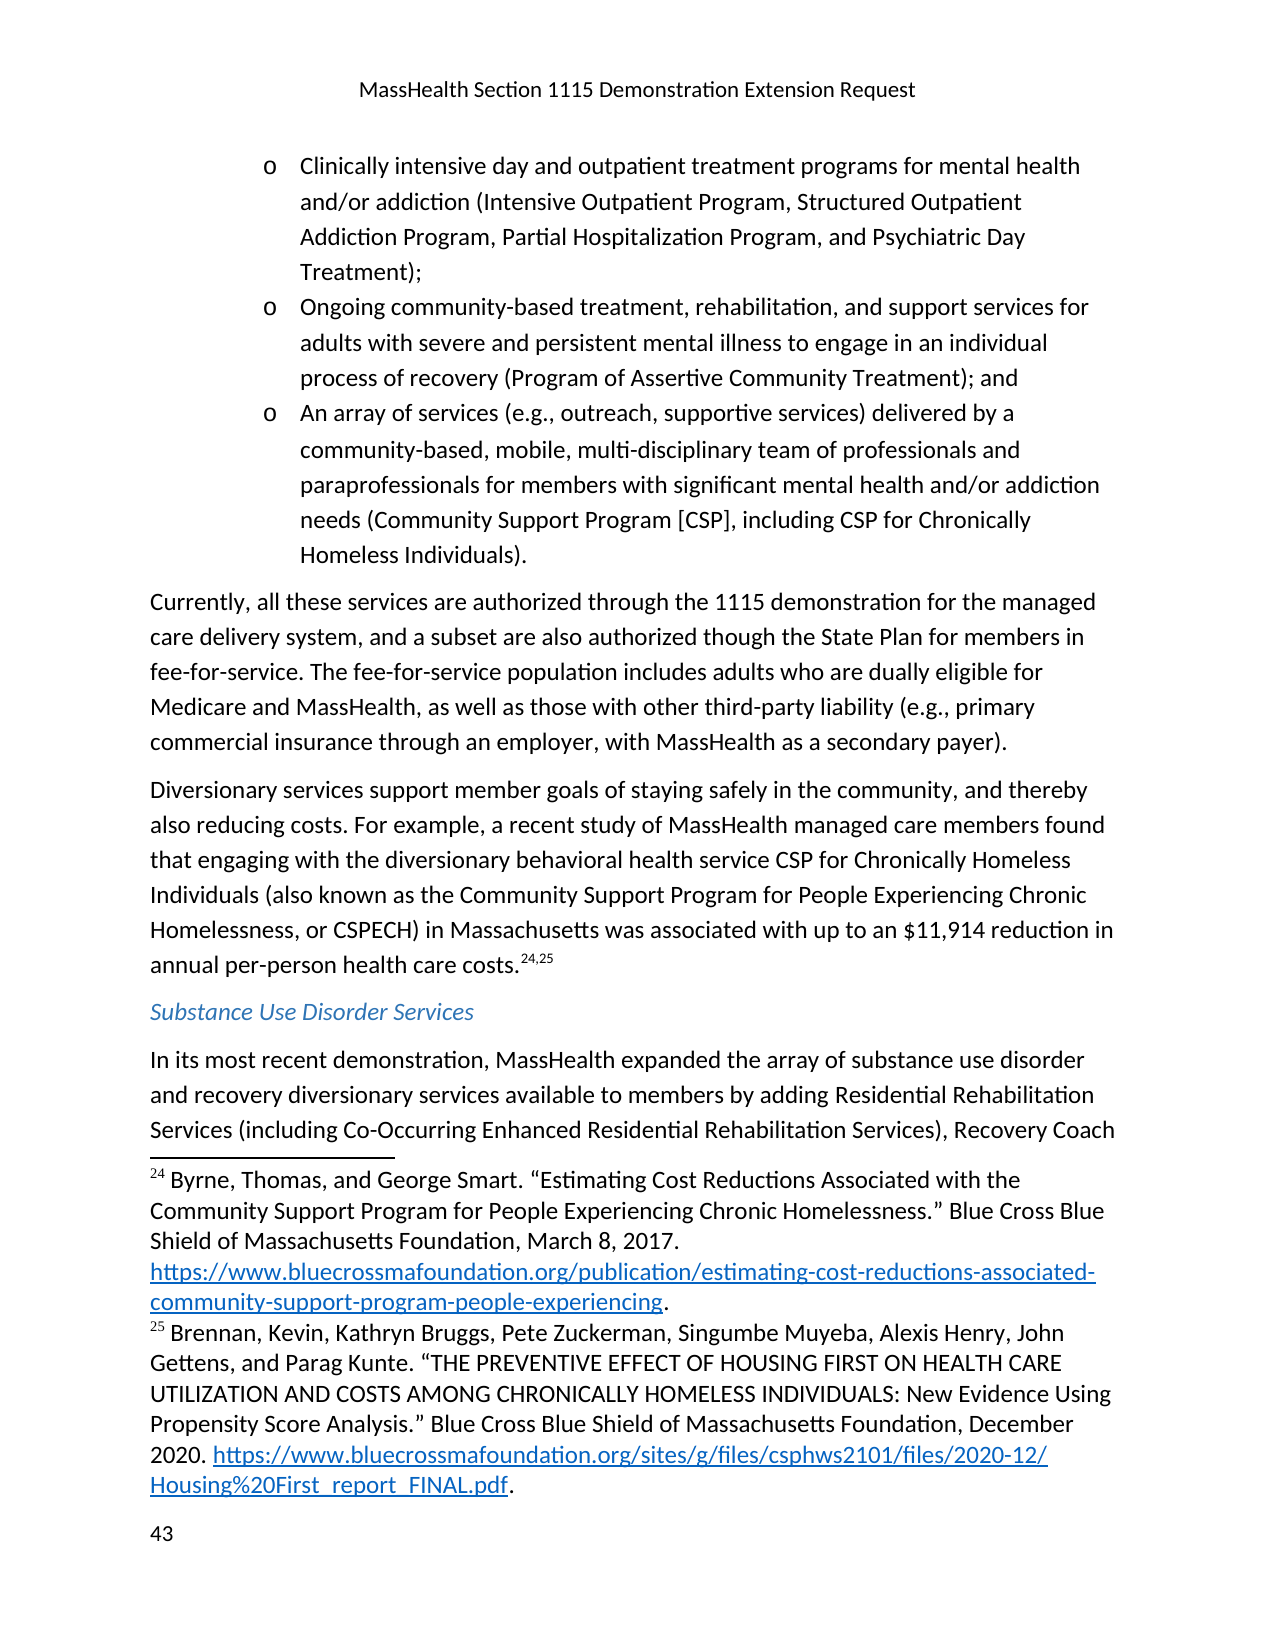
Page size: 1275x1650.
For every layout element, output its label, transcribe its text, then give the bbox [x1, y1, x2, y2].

list An array of services (e.g., outreach, supportive services) delivered by a community-based, mobile, multi-disciplinary team of professionals and paraprofessionals for members with significant mental health and/or addiction needs (Community Support Program [CSP], including CSP for Chronically Homeless Individuals). [262, 397, 1125, 569]
list Ongoing community-based treatment, rehabilitation, and support services for adults with severe and persistent mental illness to engage in an individual process of recovery (Program of Assertive Community Treatment); and [262, 291, 1125, 393]
text In its most recent demonstration, MassHealth expanded the array of substance use disorder and recovery diversionary services available to members by adding Residential Rehabilitation Services (including Co-Occurring Enhanced Residential Rehabilitation Services), Recovery Coach Services, and Recovery Support Navigator services to the benefit. In partnership with the Bureau of Substance Addiction Services at the Department of Public Health, approximately 18 Co-Occurring Enhanced Residential Rehabilitation Service programs have been established under the current demonstration, adding a total of 374 rehabilitation beds to the substance use disorder continuum of care in Massachusetts. Additionally, over 100 sites across the Commonwealth now provide access to Recovery Coach and Recovery Support Navigator Services. As a result of these expansions, MassHealth now covers treatment at ASAM Levels 1; 2.1; 3.1; 3.5; 3.7, and 4. Implementation of ASAM Level 3.3 remains in the planning process, to ensure that this service adequately meets the needs of this specialized population upon launch. [150, 1044, 1125, 1144]
text Diversionary services support member goals of staying safely in the community, and thereby also reducing costs. For example, a recent study of MassHealth managed care members found that engaging with the diversionary behavioral health service CSP for Chronically Homeless Individuals (also known as the Community Support Program for People Experiencing Chronic Homelessness, or CSPECH) in Massachusetts was associated with up to an $11,914 reduction in annual per-person health care costs., [150, 774, 1125, 979]
text Substance Use Disorder Services [150, 996, 1125, 1027]
list Clinically intensive day and outpatient treatment programs for mental health and/or addiction (Intensive Outpatient Program, Structured Outpatient Addiction Program, Partial Hospitalization Program, and Psychiatric Day Treatment); [262, 150, 1125, 287]
text Currently, all these services are authorized through the 1115 demonstration for the managed care delivery system, and a subset are also authorized though the State Plan for members in fee-for-service. The fee-for-service population includes adults who are dually eligible for Medicare and MassHealth, as well as those with other third-party liability (e.g., primary commercial insurance through an employer, with MassHealth as a secondary payer). [150, 586, 1125, 757]
